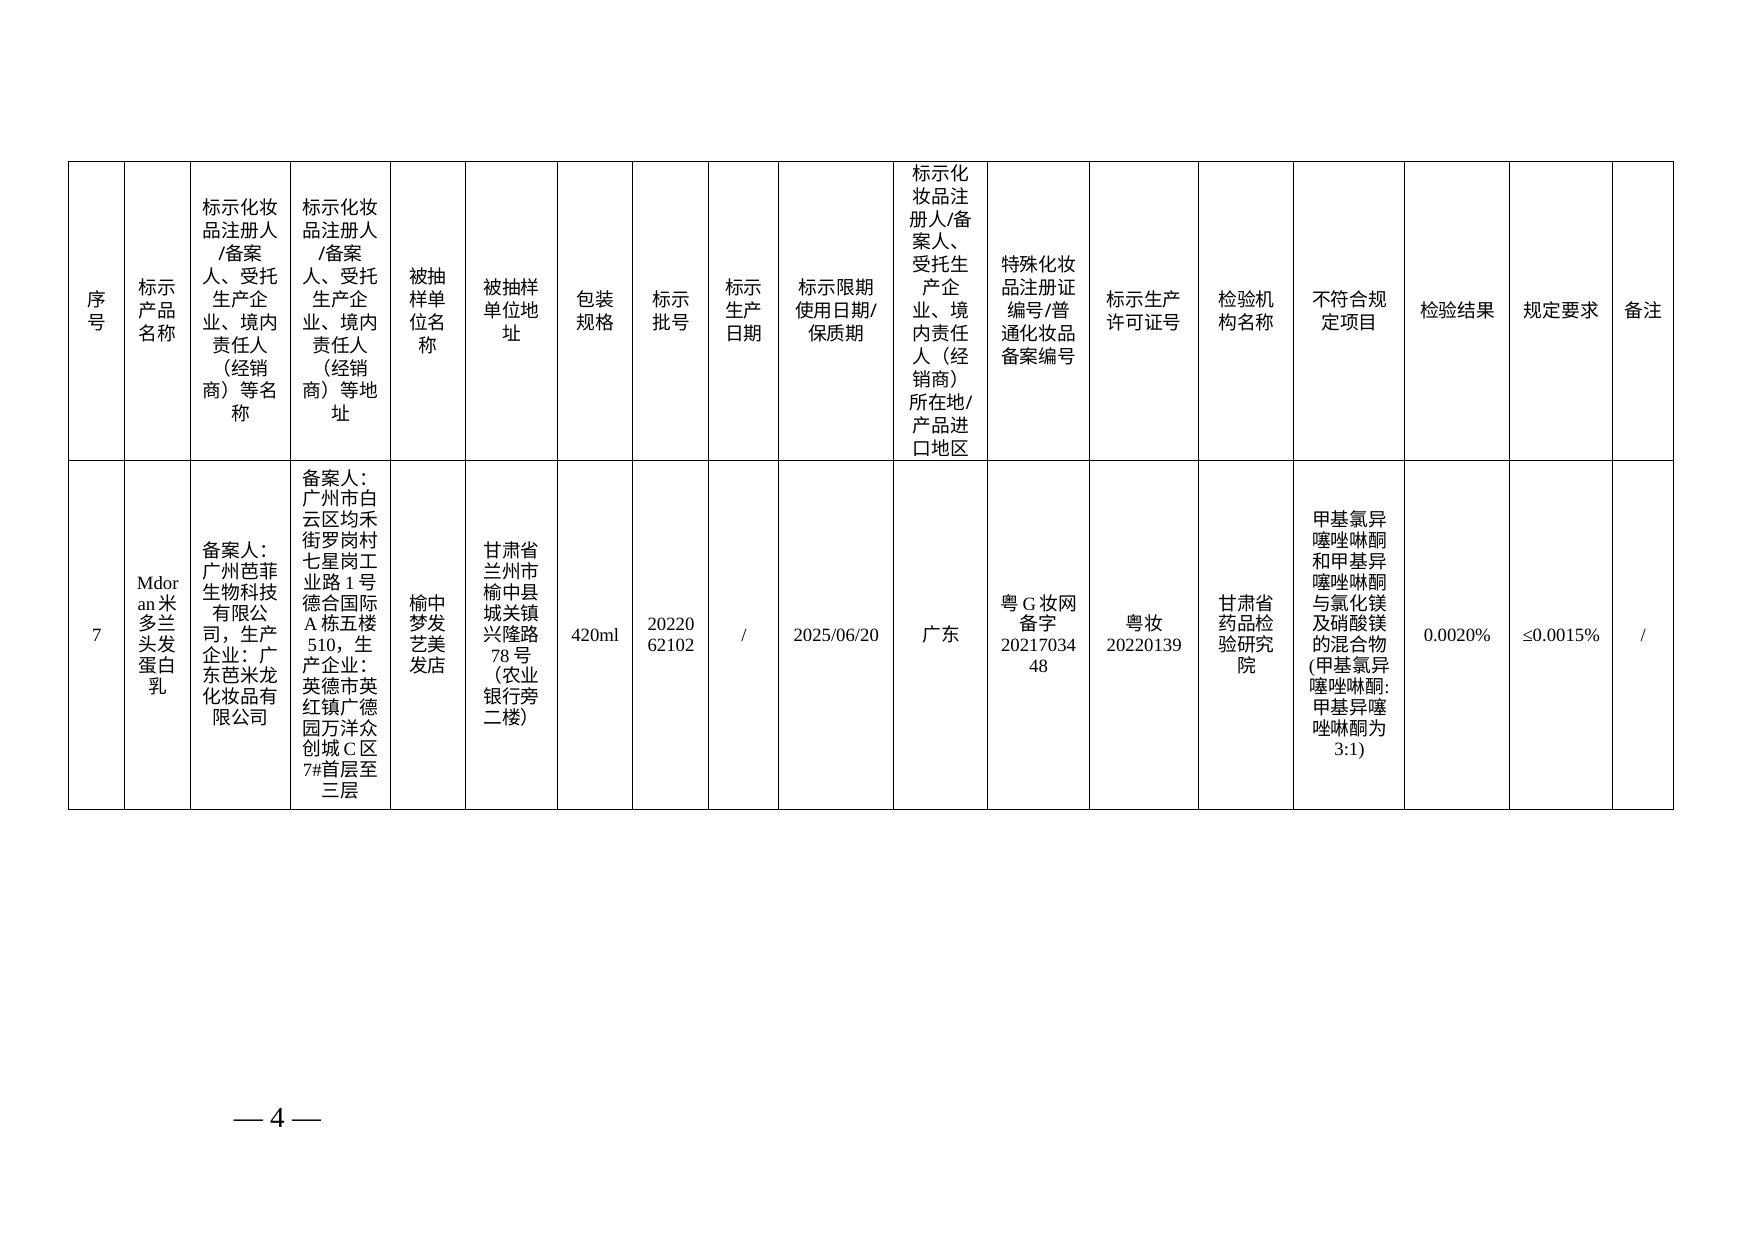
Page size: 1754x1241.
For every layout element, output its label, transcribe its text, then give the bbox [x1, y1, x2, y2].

table_cell ≤0.0015% [1510, 461, 1612, 809]
table_cell Mdoran米多兰头发蛋白乳 [125, 461, 190, 809]
table_header 标示生产许可证号 [1090, 162, 1198, 460]
table_header 被抽样单位名称 [391, 162, 465, 460]
table_cell 7 [69, 461, 124, 809]
table_cell 甘肃省药品检验研究院 [1199, 461, 1293, 809]
table_cell 甘肃省兰州市榆中县城关镇兴隆路78号（农业银行旁二楼） [466, 461, 557, 809]
table_header 特殊化妆品注册证编号/普通化妆品备案编号 [988, 162, 1089, 460]
table_header 不符合规定项目 [1294, 162, 1404, 460]
table_cell 粤妆20220139 [1090, 461, 1198, 809]
table_cell / [1613, 461, 1673, 809]
table_header 规定要求 [1510, 162, 1612, 460]
table_header 标示化妆品注册人/备案人、受托生产企业、境内责任人（经销商）等名称 [191, 162, 290, 460]
table_header 标示 生产 日期 [709, 162, 778, 460]
table_cell 2025/06/20 [779, 461, 893, 809]
table_header 序号 [69, 162, 124, 460]
table_header 检验机构名称 [1199, 162, 1293, 460]
table_cell 2022062102 [633, 461, 708, 809]
table_header 检验结果 [1405, 162, 1509, 460]
table_header 标示限期使用日期/保质期 [779, 162, 893, 460]
table_header 标示化妆品注册人/备案人、受托生产企业、境内责任人（经销商）等地址 [291, 162, 390, 460]
table_header 备注 [1613, 162, 1673, 460]
table_cell 备案人：广州市白云区均禾街罗岗村七星岗工业路1号德合国际A栋五楼510，生产企业：英德市英红镇广德园万洋众创城C区7#首层至三层 [291, 461, 390, 809]
table_header 标示产品名称 [125, 162, 190, 460]
table_cell 广东 [894, 461, 987, 809]
table_cell 甲基氯异噻唑啉酮和甲基异噻唑啉酮与氯化镁及硝酸镁的混合物(甲基氯异噻唑啉酮:甲基异噻唑啉酮为3:1) [1294, 461, 1404, 809]
table_header 标示化妆品注册人/备案人、受托生产企业、境内责任人（经销商）所在地/产品进口地区 [894, 162, 987, 460]
table_cell 备案人：广州芭菲生物科技有限公司，生产企业：广东芭米龙化妆品有限公司 [191, 461, 290, 809]
table_header 包装规格 [558, 162, 632, 460]
table_header 被抽样单位地址 [466, 162, 557, 460]
table_cell 粤G妆网备字2021703448 [988, 461, 1089, 809]
table_cell 0.0020% [1405, 461, 1509, 809]
table_cell 榆中梦发艺美发店 [391, 461, 465, 809]
table_header 标示批号 [633, 162, 708, 460]
table_cell / [709, 461, 778, 809]
table_cell 420ml [558, 461, 632, 809]
